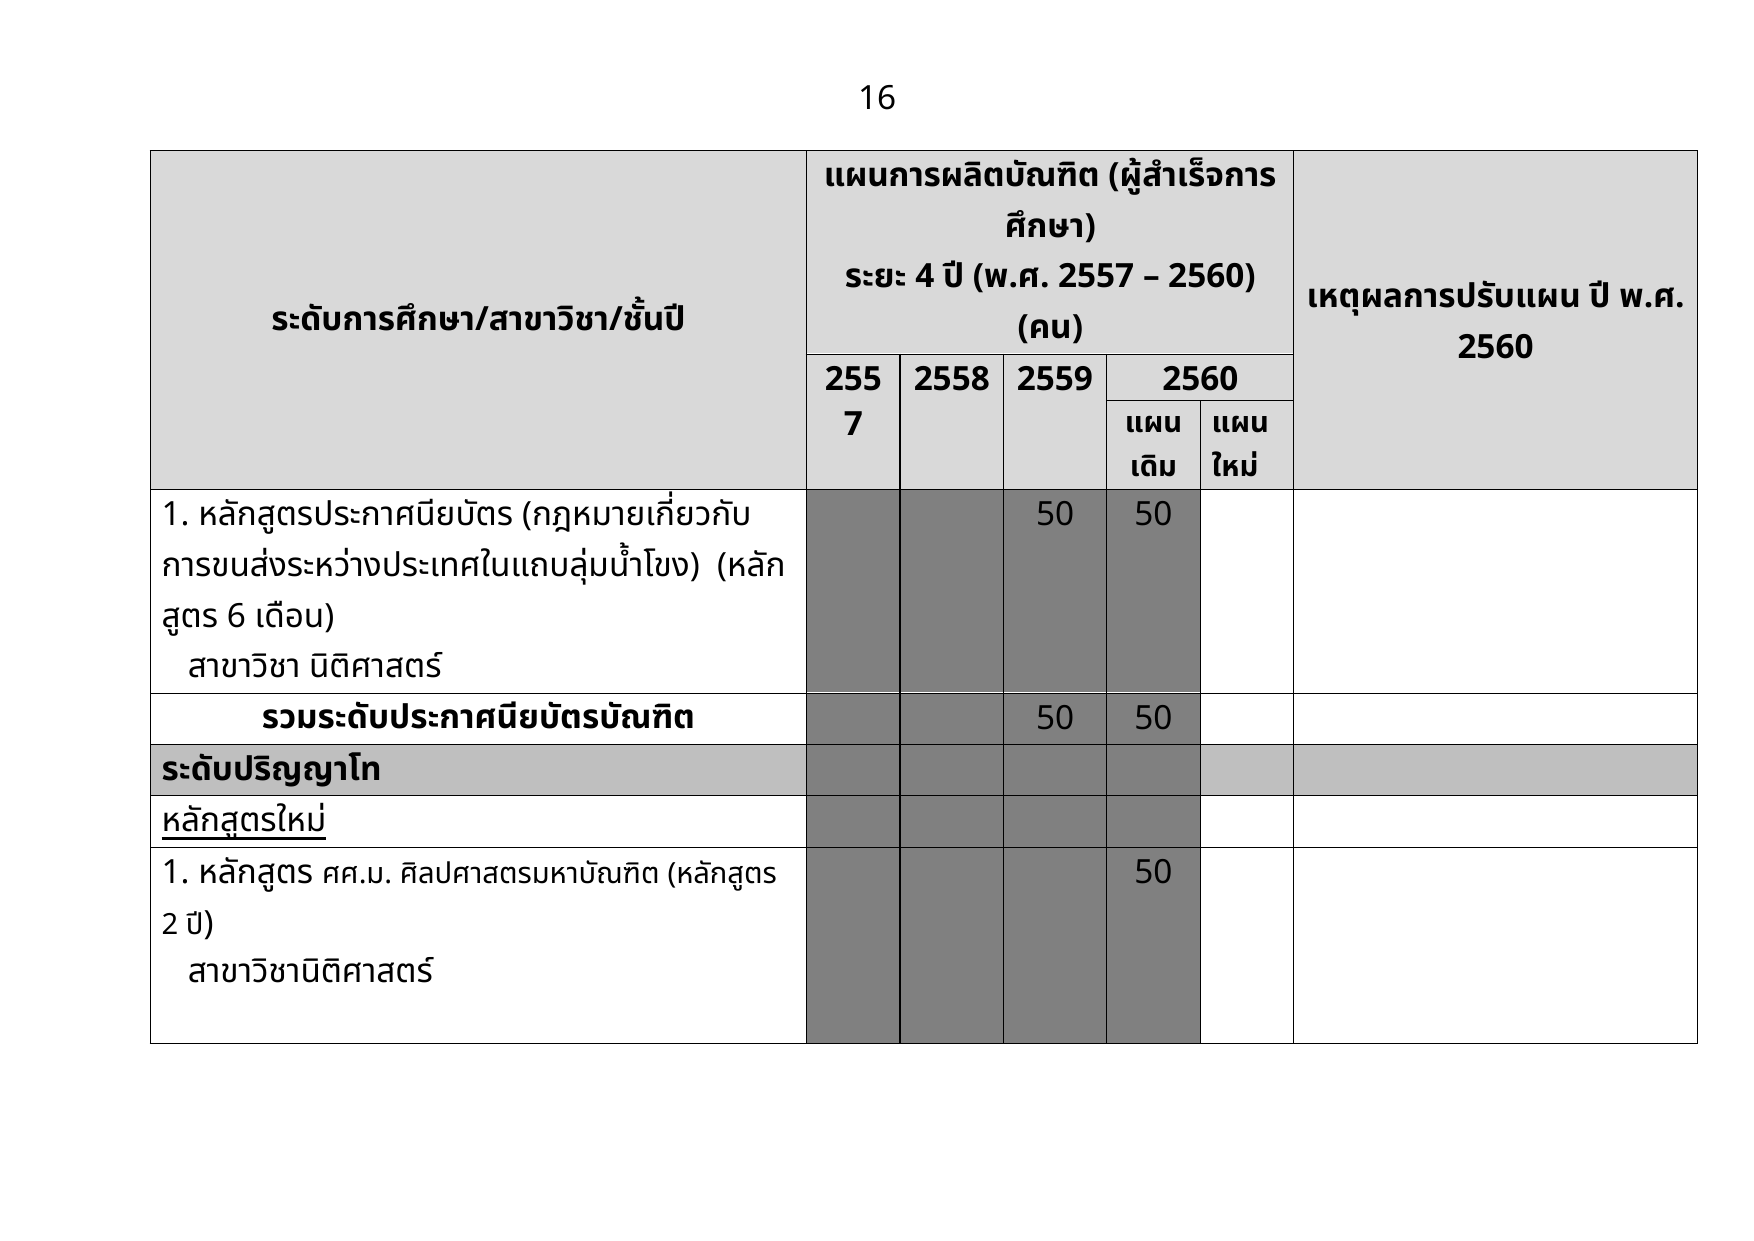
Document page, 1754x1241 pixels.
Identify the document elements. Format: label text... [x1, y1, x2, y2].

table_cell 2559 [1004, 355, 1106, 489]
table_header เหตุผลการปรับแผน ปี พ.ศ. 2560 [1294, 151, 1697, 489]
table_cell 2558 [901, 355, 1003, 489]
table_cell [1004, 745, 1106, 795]
table_cell [1107, 796, 1200, 847]
table_cell หลักสูตรใหม่ [151, 796, 806, 847]
table_cell 50 [1107, 848, 1200, 1043]
table_cell [807, 745, 899, 795]
table_cell [1294, 745, 1697, 795]
table_cell 50 [1107, 490, 1200, 692]
table_header ระดับการศึกษา/สาขาวิชา/ชั้นปี [151, 151, 806, 489]
table_cell [1201, 490, 1293, 692]
table_cell รวมระดับประกาศนียบัตรบัณฑิต [151, 694, 806, 744]
table_cell 2560 [1107, 355, 1293, 400]
table_cell [901, 694, 1003, 744]
table_cell [1201, 848, 1293, 1043]
table_cell 1. หลักสูตร ศศ.ม. ศิลปศาสตรมหาบัณฑิต (หลักสูตร 2 ปี) สาขาวิชานิติศาสตร์ [151, 848, 806, 1043]
table_cell [807, 694, 899, 744]
table_cell [1294, 796, 1697, 847]
table_cell [807, 490, 899, 692]
table_cell 50 [1107, 694, 1200, 744]
table_cell [1107, 745, 1200, 795]
table_cell 1. หลักสูตรประกาศนียบัตร (กฎหมายเกี่ยวกับการขนส่งระหว่างประเทศในแถบลุ่มน้ำโขง) (หลักสูตร 6 เดือน) สาขาวิชา นิติศาสตร์ [151, 490, 806, 692]
table_cell 50 [1004, 694, 1106, 744]
table_cell [901, 796, 1003, 847]
table_cell 2557 [807, 355, 899, 489]
table_cell [1294, 694, 1697, 744]
table_cell [901, 745, 1003, 795]
table_cell [1294, 490, 1697, 692]
table_header แผนการผลิตบัณฑิต (ผู้สำเร็จการศึกษา) ระยะ 4 ปี (พ.ศ. 2557 – 2560) (คน) [807, 151, 1293, 353]
table_cell [807, 796, 899, 847]
table_cell แผนใหม่ [1201, 401, 1293, 489]
table_cell [1004, 796, 1106, 847]
table_cell [807, 848, 899, 1043]
table_cell [1294, 848, 1697, 1043]
table_cell [1201, 694, 1293, 744]
table_cell [901, 848, 1003, 1043]
table_cell [1201, 796, 1293, 847]
table_cell 50 [1004, 490, 1106, 692]
table_cell แผนเดิม [1107, 401, 1200, 489]
table_cell [901, 490, 1003, 692]
table_cell [1004, 848, 1106, 1043]
table_cell [1201, 745, 1293, 795]
table_cell ระดับปริญญาโท [151, 745, 806, 795]
